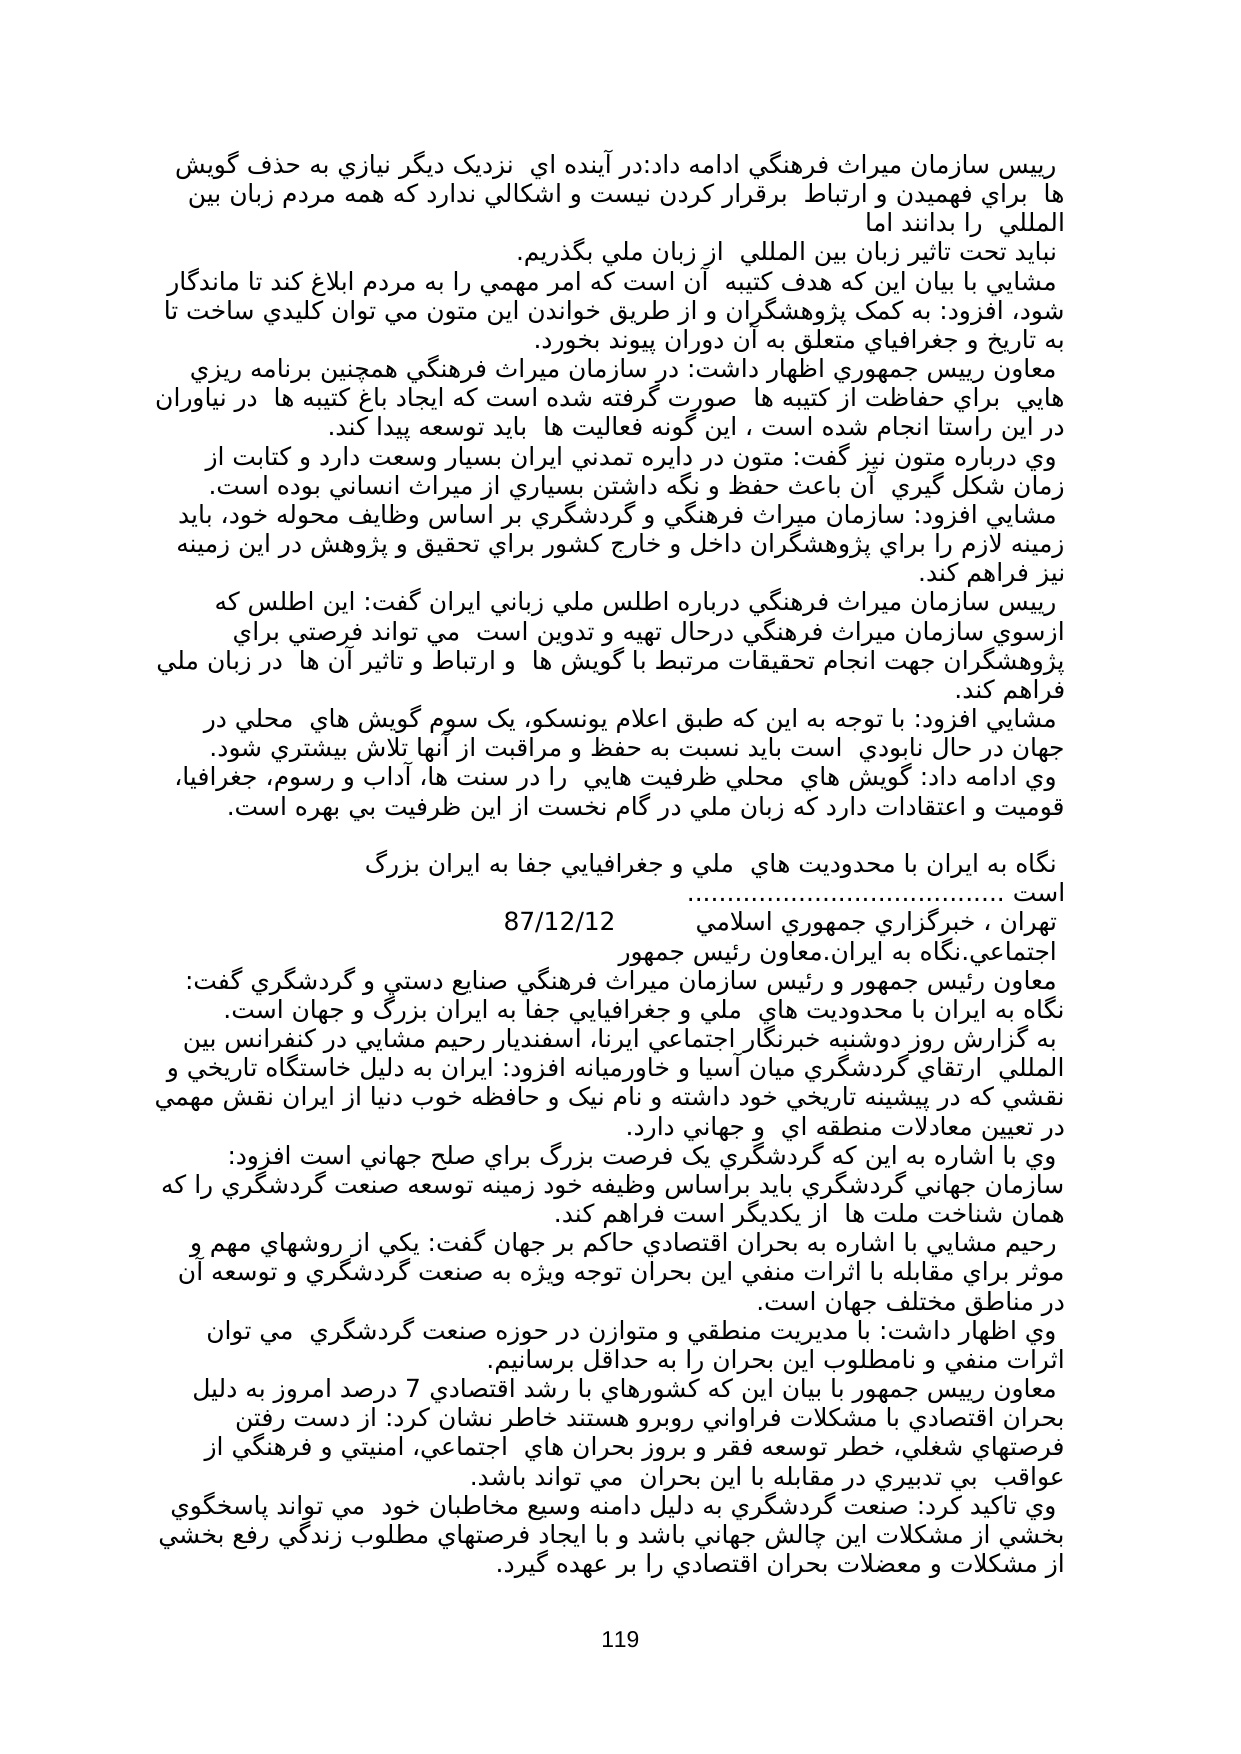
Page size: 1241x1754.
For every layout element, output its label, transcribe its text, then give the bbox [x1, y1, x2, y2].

text ‏ مشايي افزود: سازمان ميراث فرهنگي و گردشگري بر اساس وظايف محوله خود،‏ بايد زمينه لازم را براي پژوهشگران داخل و خارج کشور براي تحقيق و پژوهش‏ در اين زمينه نيز فراهم کند. [150, 500, 1065, 587]
text ‏ رييس سازمان ميراث فرهنگي درباره اطلس ملي زباني ايران گفت: اين اطلس که‏ ازسوي سازمان ميراث فرهنگي درحال تهيه و تدوين است مي تواند فرصتي براي‏ پژوهشگران جهت انجام تحقيقات مرتبط با گويش ها و ارتباط و تاثير آن ها در‏ زبان ملي فراهم کند. [150, 587, 1065, 704]
text ‏ وي با اشاره به اين که گردشگري يک فرصت بزرگ براي صلح جهاني است افزود:‏ سازمان جهاني گردشگري بايد براساس وظيفه خود زمينه توسعه صنعت گردشگري را‏ که همان شناخت ملت ها از يکديگر است فراهم کند. [150, 1141, 1065, 1228]
text ‏ نبايد تحت تاثير زبان بين المللي از زبان ملي بگذريم. [150, 237, 1065, 267]
text ‏ معاون رييس جمهوري اظهار داشت: در سازمان ميراث فرهنگي همچنين برنامه‏ ريزي هايي براي حفاظت از کتيبه ها صورت گرفته شده است که ايجاد باغ کتيبه‏ ها در نياوران در اين راستا انجام شده است ، اين گونه فعاليت ها بايد‏ توسعه پيدا کند. [150, 354, 1065, 442]
text ‏ رييس سازمان ميراث فرهنگي ادامه داد:در آينده اي نزديک ديگر نيازي به حذف‏ گويش ها براي فهميدن و ارتباط برقرار کردن نيست و اشکالي ندارد که همه‏ مردم زبان بين المللي را بدانند اما [150, 150, 1065, 237]
text ‏ وي اظهار داشت: با مديريت منطقي و متوازن در حوزه صنعت گردشگري مي توان‏ اثرات منفي و نامطلوب اين بحران را به حداقل برسانيم. [150, 1316, 1065, 1374]
text ‏ وي درباره متون نيز گفت: متون در دايره تمدني ايران بسيار وسعت دارد و‏ کتابت از زمان شکل گيري آن باعث حفظ و نگه داشتن بسياري از ميراث انساني‏ بوده است. [150, 442, 1065, 500]
text ‏ معاون رئيس جمهور و رئيس سازمان ميراث فرهنگي صنايع دستي و گردشگري گفت:‏ نگاه به ايران با محدوديت هاي ملي و جغرافيايي جفا به ايران بزرگ و جهان‏ است. [150, 966, 1065, 1024]
text ‏ به گزارش روز دوشنبه خبرنگار اجتماعي ايرنا، اسفنديار رحيم مشايي در‏ کنفرانس بين المللي ارتقاي گردشگري ميان آسيا و خاورميانه افزود: ايران‏ به دليل خاستگاه تاريخي و نقشي که در پيشينه تاريخي خود داشته و نام نيک‏ و حافظه خوب دنيا از ايران نقش مهمي در تعيين معادلات منطقه اي و جهاني‏ دارد. [150, 1024, 1065, 1141]
text ‏ وي ادامه داد: گويش هاي محلي ظرفيت هايي را در سنت ها، آداب و رسوم،‏ جغرافيا، قوميت و اعتقادات دارد که زبان ملي در گام نخست از اين ظرفيت بي‏ بهره است. [150, 762, 1065, 821]
text ‏ مشايي با بيان اين که هدف کتيبه آن است که امر مهمي را به مردم ابلاغ‏ کند تا ماندگار شود، افزود: به کمک پژوهشگران و از طريق خواندن اين متون‏ مي توان کليدي ساخت تا به تاريخ و جغرافياي متعلق به آن دوران پيوند‏ بخورد. [150, 267, 1065, 354]
text ‏ مشايي افزود: با توجه به اين که طبق اعلام يونسکو، يک سوم گويش هاي محلي‏ در جهان در حال نابودي است بايد نسبت به حفظ و مراقبت از آنها تلاش‏ بيشتري شود. [150, 704, 1065, 762]
text ‏ اجتماعي.نگاه به ايران.معاون رئيس جمهور [150, 937, 1065, 966]
text ‏ تهران ، خبرگزاري جمهوري اسلامي 87/12/12 [150, 907, 1065, 937]
text ‏ وي تاکيد کرد: صنعت گردشگري به دليل دامنه وسيع مخاطبان خود مي تواند‏ پاسخگوي بخشي از مشکلات اين چالش جهاني باشد و با ايجاد فرصتهاي مطلوب‏ زندگي رفع بخشي از مشکلات و معضلات بحران اقتصادي را بر عهده گيرد. [150, 1491, 1065, 1578]
text ‏ معاون رييس جمهور با بيان اين که کشورهاي با رشد اقتصادي 7 درصد امروز به‏ دليل بحران اقتصادي با مشکلات فراواني روبرو هستند خاطر نشان کرد: از دست‏ رفتن فرصتهاي شغلي، خطر توسعه فقر و بروز بحران هاي اجتماعي، امنيتي و‏ فرهنگي از عواقب بي تدبيري در مقابله با اين بحران مي تواند باشد. [150, 1374, 1065, 1491]
text ‏ رحيم مشايي با اشاره به بحران اقتصادي حاکم بر جهان گفت: يکي از روشهاي‏ مهم و موثر براي مقابله با اثرات منفي اين بحران توجه ويژه به صنعت‏ گردشگري و توسعه آن در مناطق مختلف جهان است. [150, 1228, 1065, 1316]
text ‏ نگاه به ايران با محدوديت هاي ملي و جغرافيايي جفا به ايران بزرگ است‏ ........................................ [150, 849, 1065, 907]
